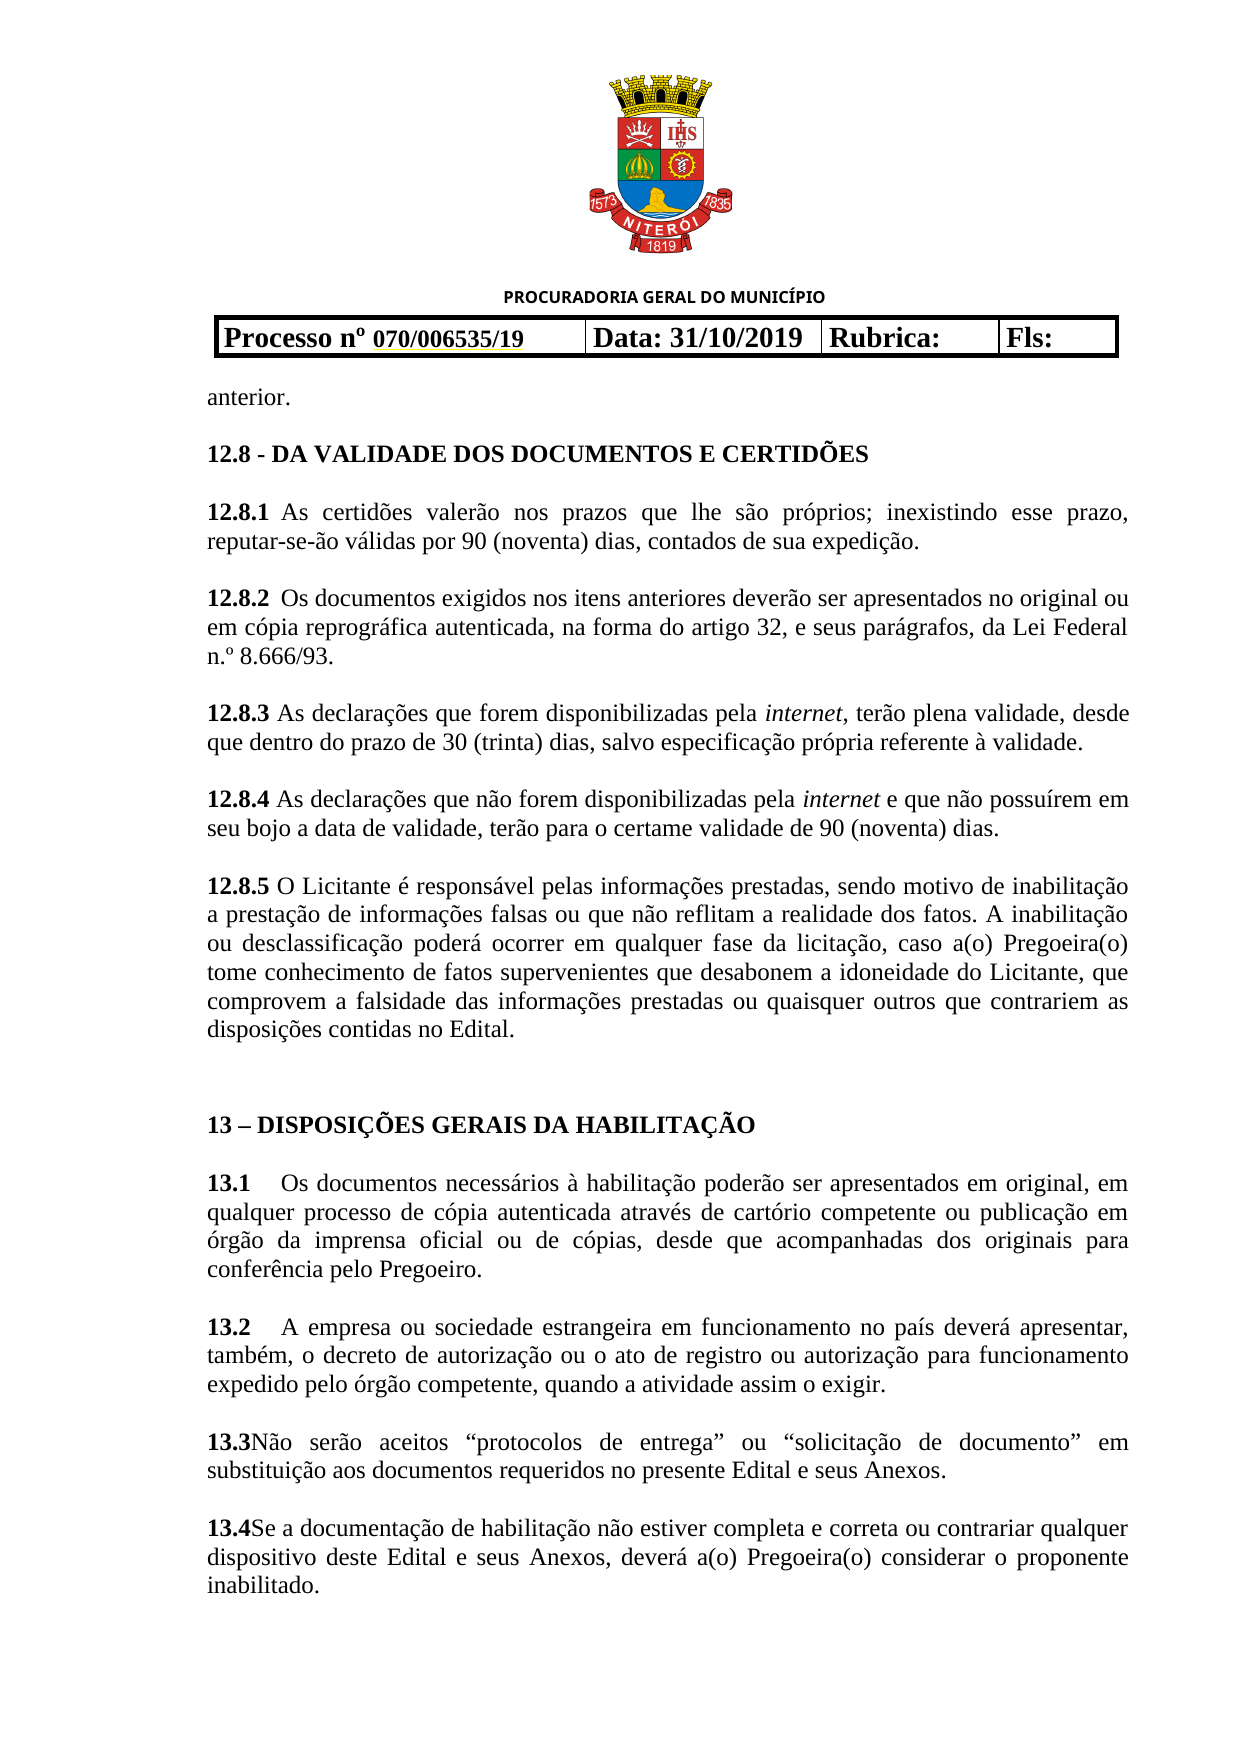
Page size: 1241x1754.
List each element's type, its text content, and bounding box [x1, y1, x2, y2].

text 13.3Não serão aceitos “protocolos de entrega” ou “solicitação de documento” em substituição aos documentos requeridos no presente Edital e seus Anexos. [207, 1427, 1129, 1484]
text 13 – DISPOSIÇÕES GERAIS DA HABILITAÇÃO [207, 1110, 1129, 1139]
text 12.8.4 As declarações que não forem disponibilizadas pela internet e que não possuírem em seu bojo a data de validade, terão para o certame validade de 90 (noventa) dias. [207, 784, 1129, 842]
text 13.1 Os documentos necessários à habilitação poderão ser apresentados em original, em qualquer processo de cópia autenticada através de cartório competente ou publicação em órgão da imprensa oficial ou de cópias, desde que acompanhadas dos originais para conferência pelo Pregoeiro. [207, 1168, 1129, 1283]
text 13.4Se a documentação de habilitação não estiver completa e correta ou contrariar qualquer dispositivo deste Edital e seus Anexos, deverá a(o) Pregoeira(o) considerar o proponente inabilitado. [207, 1513, 1129, 1599]
text 12.8.2 Os documentos exigidos nos itens anteriores deverão ser apresentados no original ou em cópia reprográfica autenticada, na forma do artigo 32, e seus parágrafos, da Lei Federal n.º 8.666/93. [207, 583, 1129, 669]
text 12.8.1 As certidões valerão nos prazos que lhe são próprios; inexistindo esse prazo, reputar-se-ão válidas por 90 (noventa) dias, contados de sua expedição. [207, 497, 1129, 554]
text 12.8 - DA VALIDADE DOS DOCUMENTOS E CERTIDÕES [207, 439, 1129, 468]
text 13.2 A empresa ou sociedade estrangeira em funcionamento no país deverá apresentar, também, o decreto de autorização ou o ato de registro ou autorização para funcionamento expedido pelo órgão competente, quando a atividade assim o exigir. [207, 1312, 1129, 1398]
text 12.8.5 O Licitante é responsável pelas informações prestadas, sendo motivo de inabilitação a prestação de informações falsas ou que não reflitam a realidade dos fatos. A inabilitação ou desclassificação poderá ocorrer em qualquer fase da licitação, caso a(o) Pregoeira(o) tome conhecimento de fatos supervenientes que desabonem a idoneidade do Licitante, que comprovem a falsidade das informações prestadas ou quaisquer outros que contrariem as disposições contidas no Edital. [207, 871, 1129, 1043]
picture [589, 75, 740, 263]
text 12.8.3 As declarações que forem disponibilizadas pela internet, terão plena validade, desde que dentro do prazo de 30 (trinta) dias, salvo especificação própria referente à validade. [207, 698, 1129, 756]
